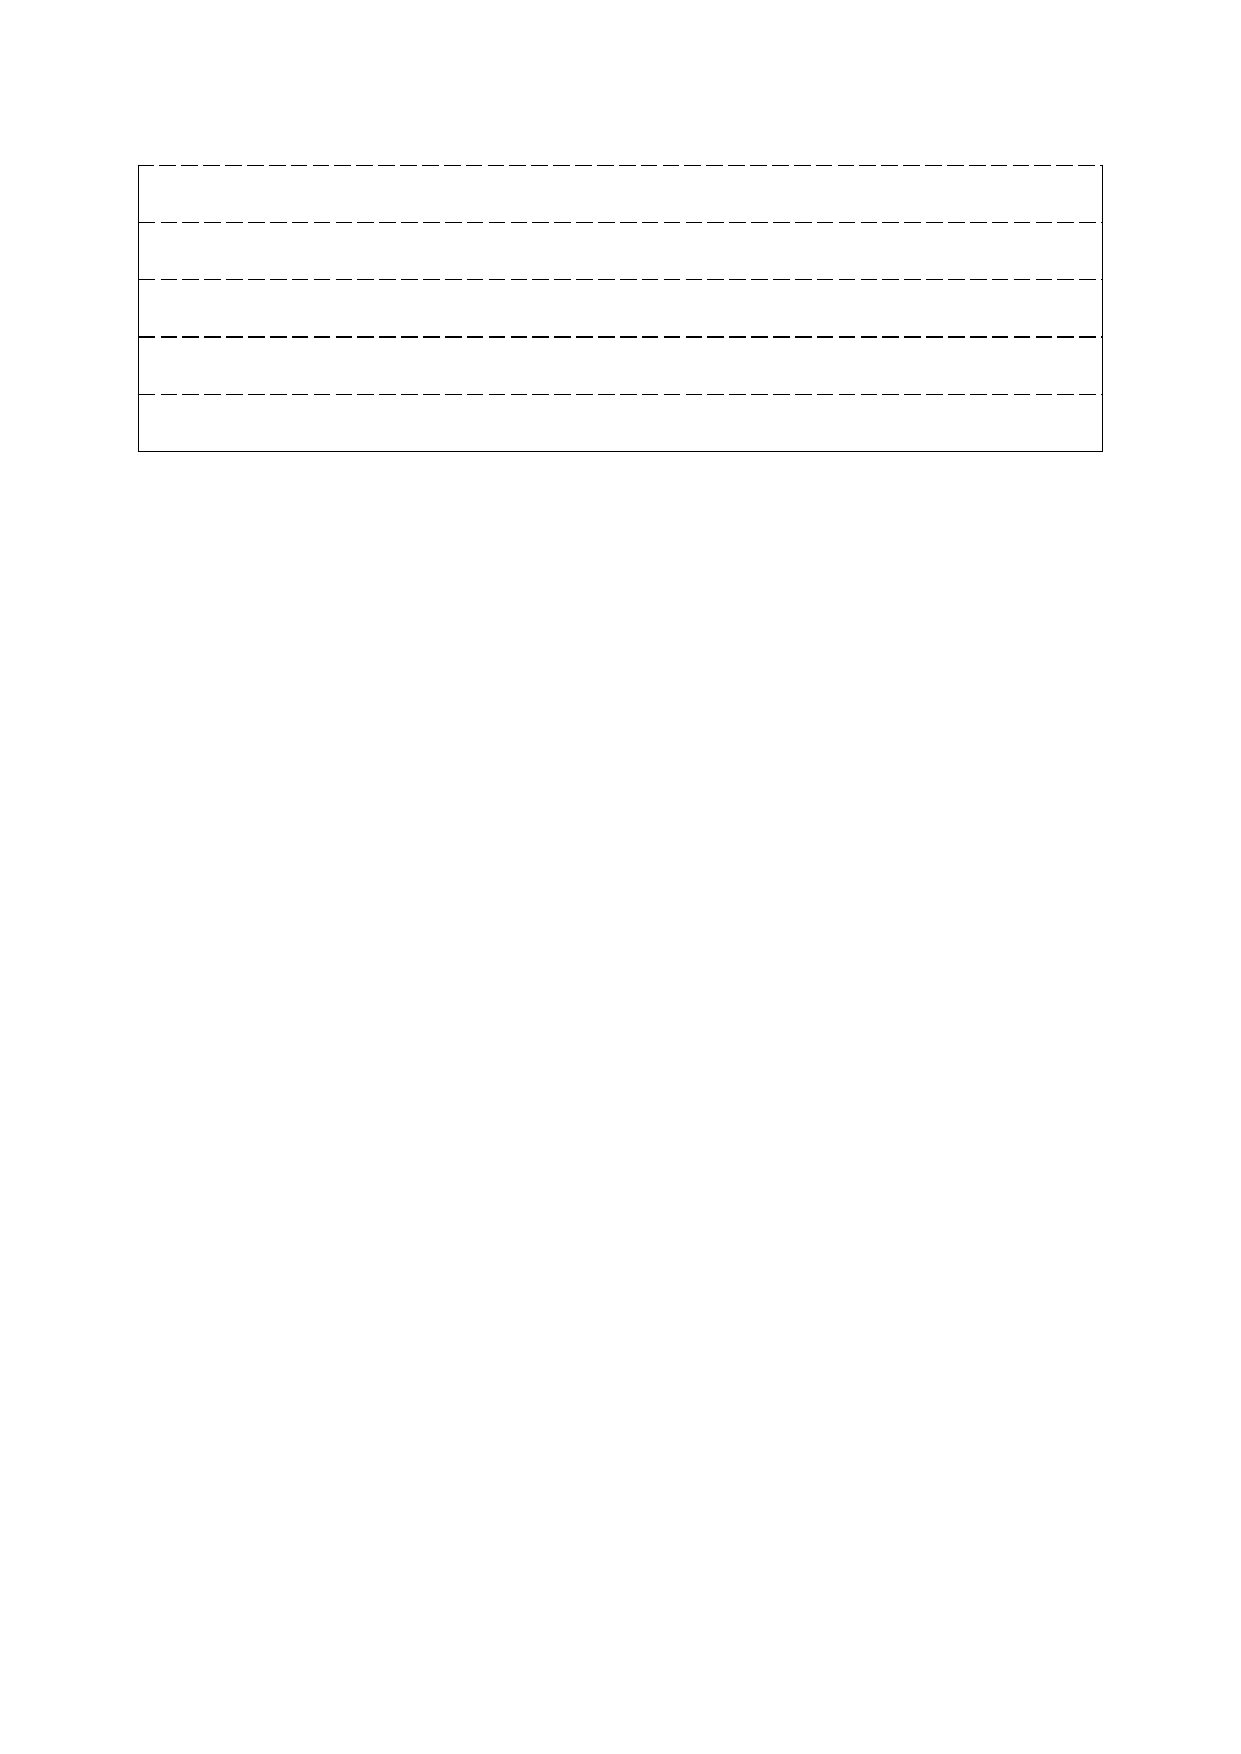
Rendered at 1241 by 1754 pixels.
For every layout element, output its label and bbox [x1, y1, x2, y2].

table_cell [139, 165, 1102, 222]
table_cell [139, 279, 1102, 336]
table_cell [139, 336, 1102, 394]
table_cell [139, 222, 1102, 279]
table_cell [139, 394, 1102, 451]
